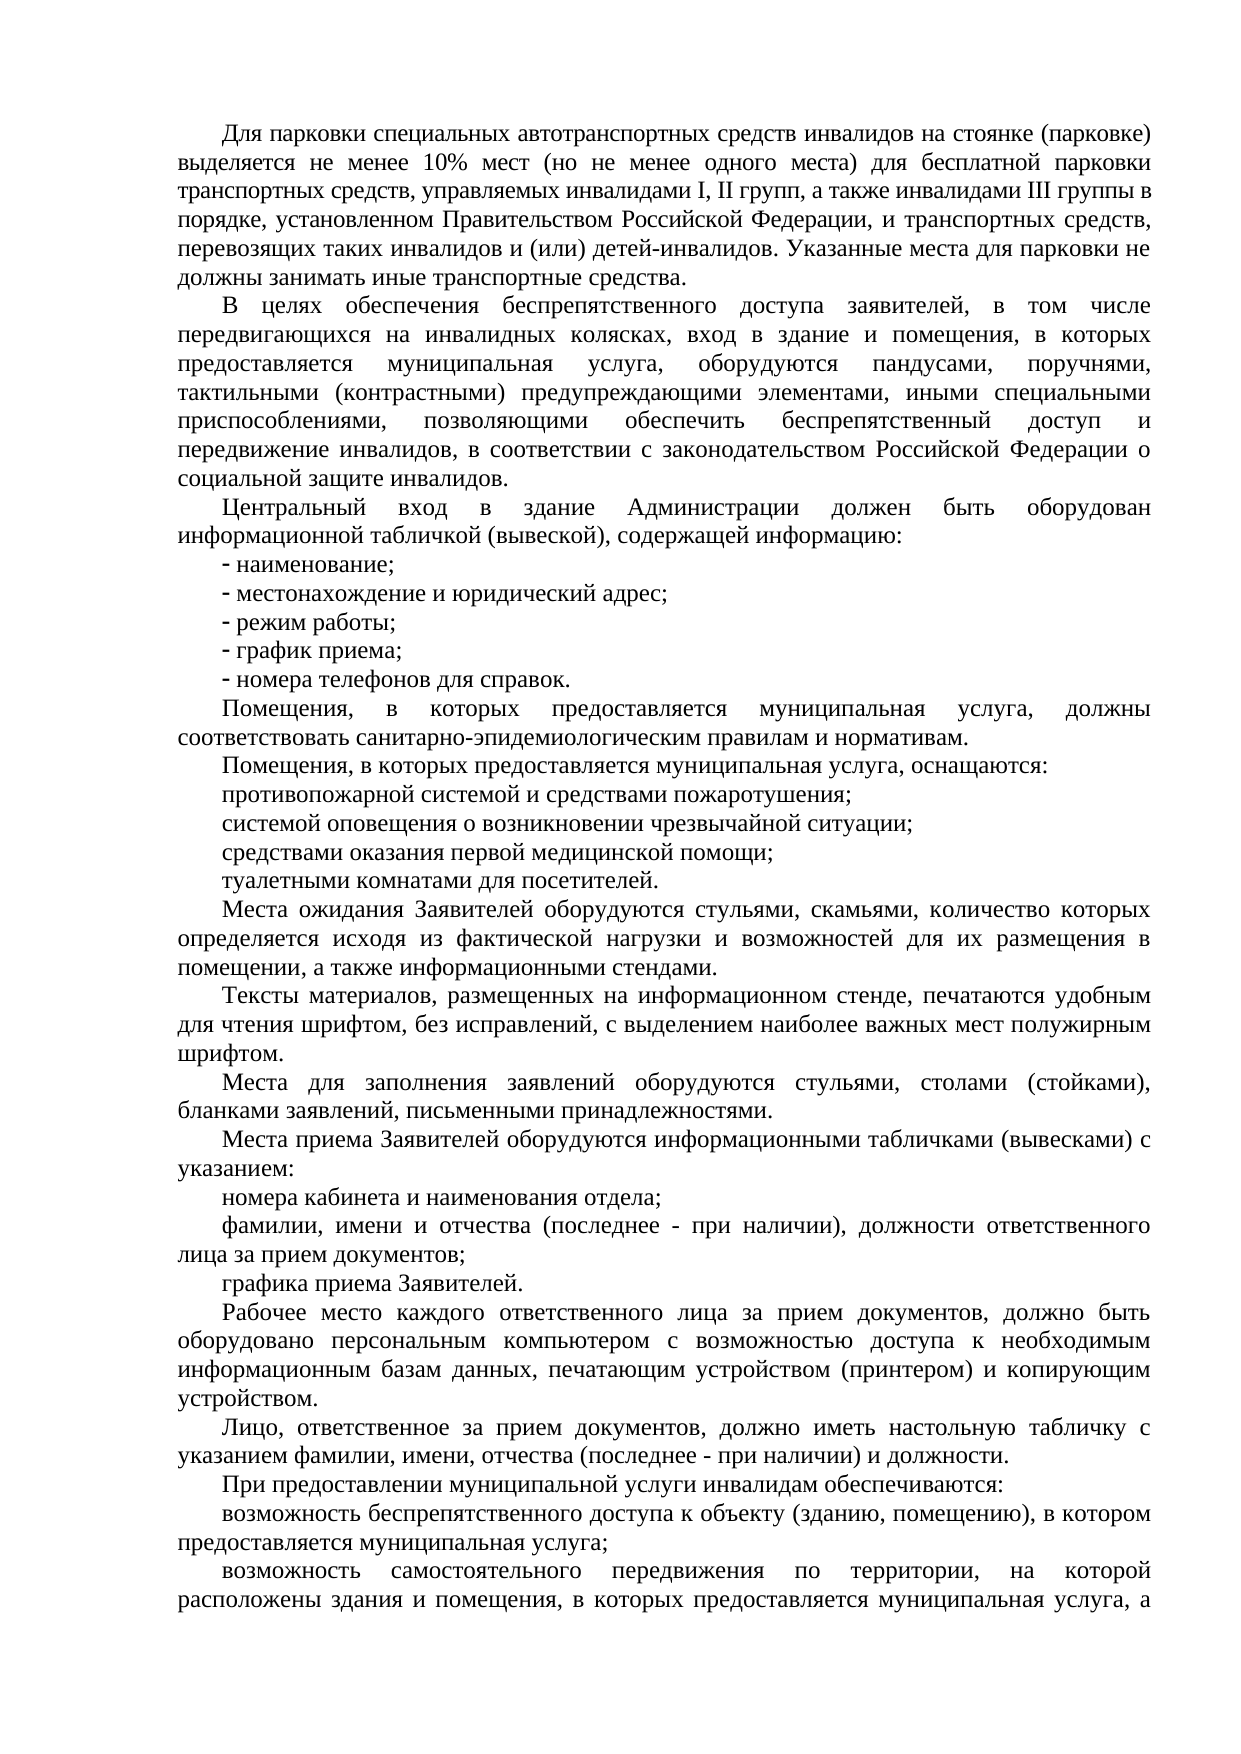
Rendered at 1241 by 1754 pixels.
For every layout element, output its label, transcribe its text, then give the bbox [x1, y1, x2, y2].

text возможность беспрепятственного доступа к объекту (зданию, помещению), в котором предоставляется муниципальная услуга; [177, 1498, 1152, 1556]
text Помещения, в которых предоставляется муниципальная услуга, должны соответствовать санитарно-эпидемиологическим правилам и нормативам. [177, 693, 1152, 751]
text противопожарной системой и средствами пожаротушения; [177, 779, 1152, 808]
list режим работы; [177, 607, 1152, 636]
text Для парковки специальных автотранспортных средств инвалидов на стоянке (парковке) выделяется не менее 10% мест (но не менее одного места) для бесплатной парковки транспортных средств, управляемых инвалидами I, II групп, а также инвалидами III группы в порядке, установленном Правительством Российской Федерации, и транспортных средств, перевозящих таких инвалидов и (или) детей-инвалидов. Указанные места для парковки не должны занимать иные транспортные средства. [177, 118, 1152, 291]
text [177, 1556, 1152, 1613]
text средствами оказания первой медицинской помощи; [177, 837, 1152, 866]
text Лицо, ответственное за прием документов, должно иметь настольную табличку с указанием фамилии, имени, отчества (последнее - при наличии) и должности. [177, 1412, 1152, 1469]
text Центральный вход в здание Администрации должен быть оборудован информационной табличкой (вывеской), содержащей информацию: [177, 492, 1152, 549]
text фамилии, имени и отчества (последнее - при наличии), должности ответственного лица за прием документов; [177, 1211, 1152, 1268]
text Места приема Заявителей оборудуются информационными табличками (вывесками) с указанием: [177, 1124, 1152, 1182]
text При предоставлении муниципальной услуги инвалидам обеспечиваются: [177, 1469, 1152, 1498]
text Места ожидания Заявителей оборудуются стульями, скамьями, количество которых определяется исходя из фактической нагрузки и возможностей для их размещения в помещении, а также информационными стендами. [177, 894, 1152, 981]
text Помещения, в которых предоставляется муниципальная услуга, оснащаются: [177, 751, 1152, 779]
list местонахождение и юридический адрес; [177, 578, 1152, 607]
text Тексты материалов, размещенных на информационном стенде, печатаются удобным для чтения шрифтом, без исправлений, с выделением наиболее важных мест полужирным шрифтом. [177, 981, 1152, 1067]
text туалетными комнатами для посетителей. [177, 866, 1152, 894]
list номера телефонов для справок. [177, 664, 1152, 693]
list наименование; [177, 549, 1152, 578]
list график приема; [177, 636, 1152, 664]
text Места для заполнения заявлений оборудуются стульями, столами (стойками), бланками заявлений, письменными принадлежностями. [177, 1067, 1152, 1124]
text Рабочее место каждого ответственного лица за прием документов, должно быть оборудовано персональным компьютером с возможностью доступа к необходимым информационным базам данных, печатающим устройством (принтером) и копирующим устройством. [177, 1297, 1152, 1412]
text В целях обеспечения беспрепятственного доступа заявителей, в том числе передвигающихся на инвалидных колясках, вход в здание и помещения, в которых предоставляется муниципальная услуга, оборудуются пандусами, поручнями, тактильными (контрастными) предупреждающими элементами, иными специальными приспособлениями, позволяющими обеспечить беспрепятственный доступ и передвижение инвалидов, в соответствии с законодательством Российской Федерации о социальной защите инвалидов. [177, 291, 1152, 492]
text графика приема Заявителей. [177, 1268, 1152, 1297]
text номера кабинета и наименования отдела; [177, 1182, 1152, 1211]
text системой оповещения о возникновении чрезвычайной ситуации; [177, 808, 1152, 837]
